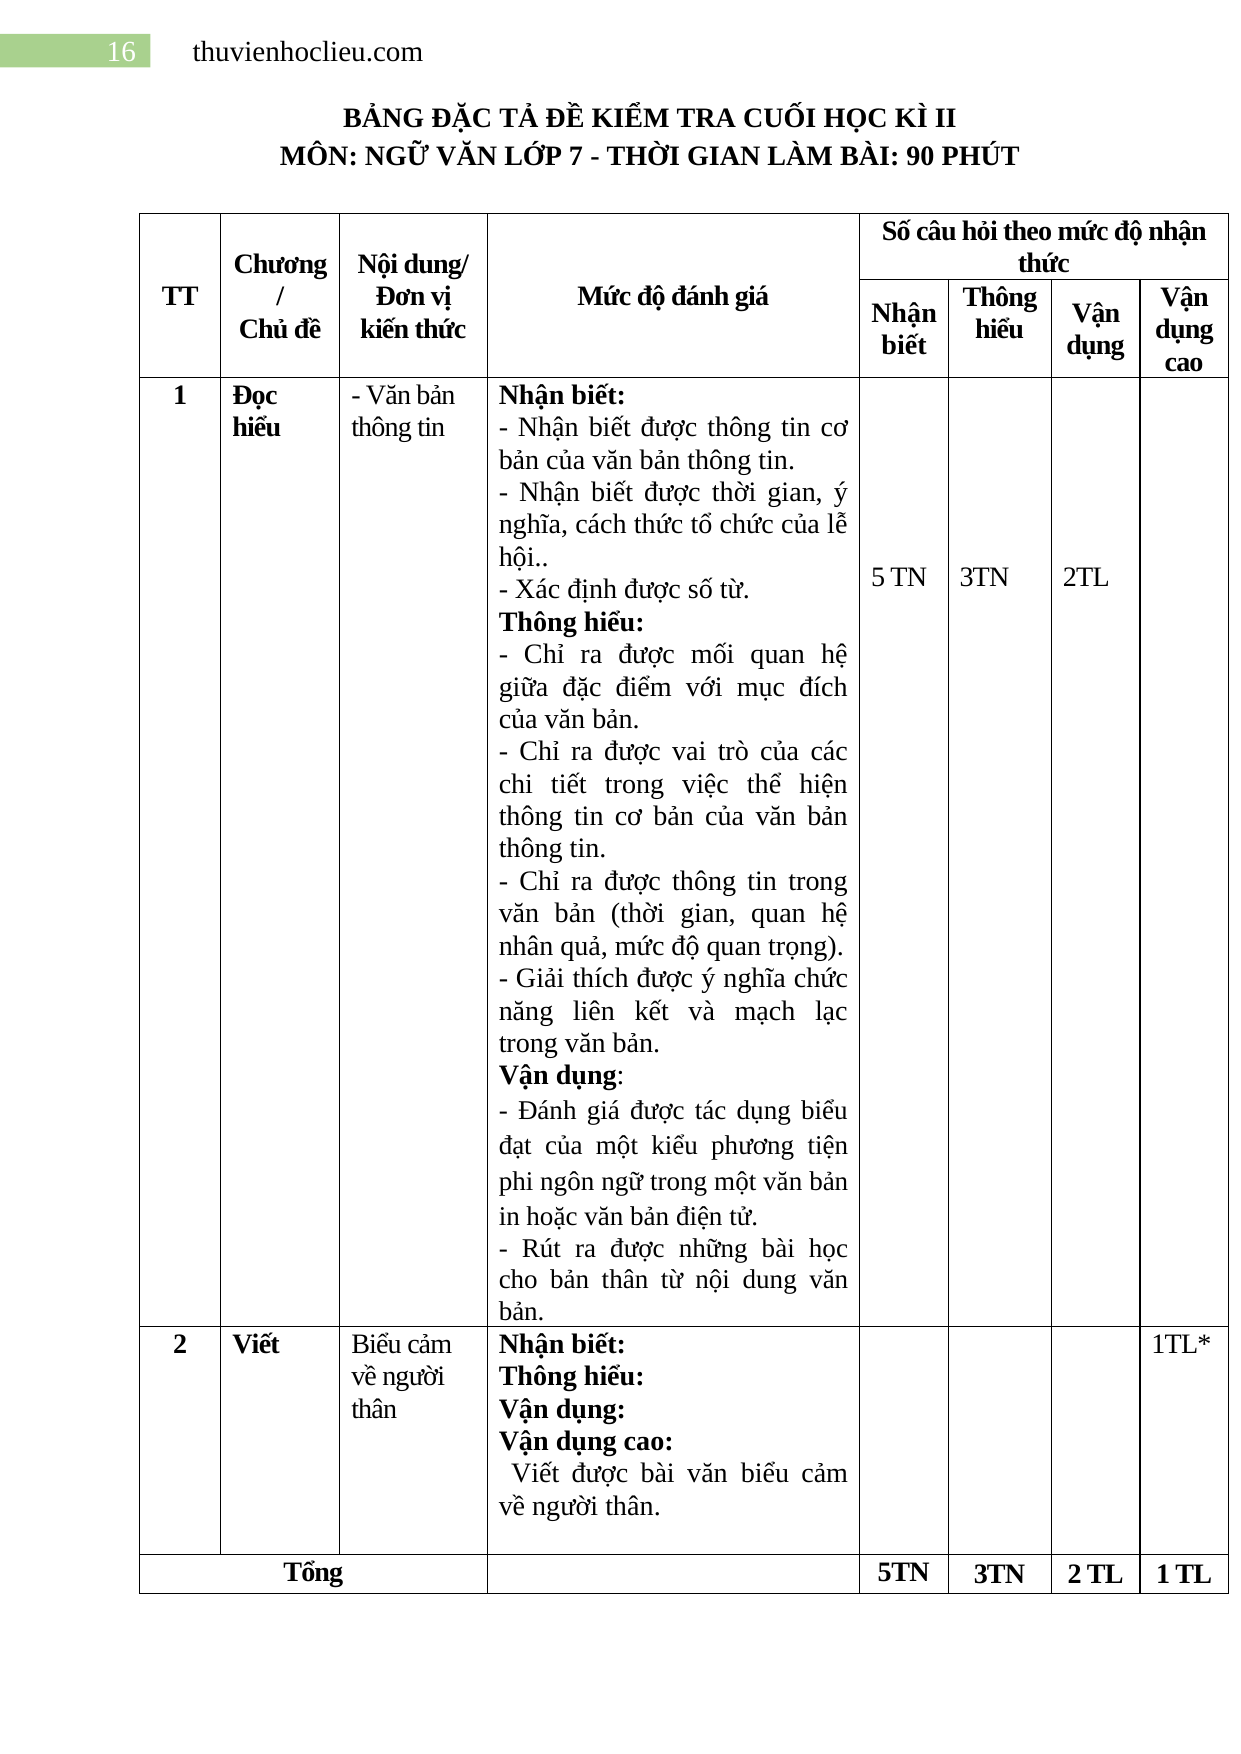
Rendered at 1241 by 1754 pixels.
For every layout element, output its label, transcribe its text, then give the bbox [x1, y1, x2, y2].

table_cell 5TN [860, 1555, 948, 1593]
table_cell 2 TL [1052, 1555, 1139, 1593]
table_cell Vận dụng cao [1141, 280, 1228, 377]
table_cell Nhận biết: Thông hiểu: Vận dụng: Vận dụng cao: Viết được bài văn biểu cảm về người thân. [488, 1327, 859, 1554]
table_cell 3TN [949, 1555, 1051, 1593]
table_cell 1TL* [1141, 1327, 1228, 1554]
table_header TT [140, 214, 220, 377]
table_header Nội dung/ Đơn vị kiến thức [340, 214, 487, 377]
table_cell 5 TN [860, 378, 948, 1326]
table_cell Viết [221, 1327, 339, 1554]
text MÔN: NGỮ VĂN LỚP 7 - THỜI GIAN LÀM BÀI: 90 PHÚT [177, 138, 1122, 171]
table_cell 1 [140, 378, 220, 1326]
table_cell Vận dụng [1052, 280, 1139, 377]
table_header Mức độ đánh giá [488, 214, 859, 377]
table_cell [488, 1555, 859, 1593]
table_cell Biểu cảm về người thân [340, 1327, 487, 1554]
table_cell Nhận biết [860, 280, 948, 377]
table_cell 1 TL [1141, 1555, 1228, 1593]
table_header Số câu hỏi theo mức độ nhận thức [860, 214, 1228, 279]
table_cell Thông hiểu [949, 280, 1051, 377]
table_cell [860, 1327, 948, 1554]
table_cell [949, 1327, 1051, 1554]
table_cell [1052, 1327, 1139, 1554]
table_header Chương/ Chủ đề [221, 214, 339, 377]
table_cell 2TL [1052, 378, 1139, 1326]
table_cell Đọc hiểu [221, 378, 339, 1326]
table_cell [1141, 378, 1228, 1326]
table_cell Nhận biết: - Nhận biết được thông tin cơ bản của văn bản thông tin. - Nhận biết được thời gian, ý nghĩa, cách thức tổ chức của lễ hội.. - Xác định được số từ. Thông hiểu: - Chỉ ra được mối quan hệ giữa đặc điểm với mục đích của văn bản. - Chỉ ra được vai trò của các chi tiết trong việc thể hiện thông tin cơ bản của văn bản thông tin. - Chỉ ra được thông tin trong văn bản (thời gian, quan hệ nhân quả, mức độ quan trọng). - Giải thích được ý nghĩa chức năng liên kết và mạch lạc trong văn bản. Vận dụng: - Đánh giá được tác dụng biểu đạt của một kiểu phương tiện phi ngôn ngữ trong một văn bản in hoặc văn bản điện tử. - Rút ra được những bài học cho bản thân từ nội dung văn bản. [488, 378, 859, 1326]
table_cell 2 [140, 1327, 220, 1554]
table_cell 3TN [949, 378, 1051, 1326]
table_cell - Văn bản thông tin [340, 378, 487, 1326]
text BẢNG ĐẶC TẢ ĐỀ KIỂM TRA CUỐI HỌC KÌ II [177, 101, 1122, 134]
table_cell Tổng [140, 1555, 487, 1593]
